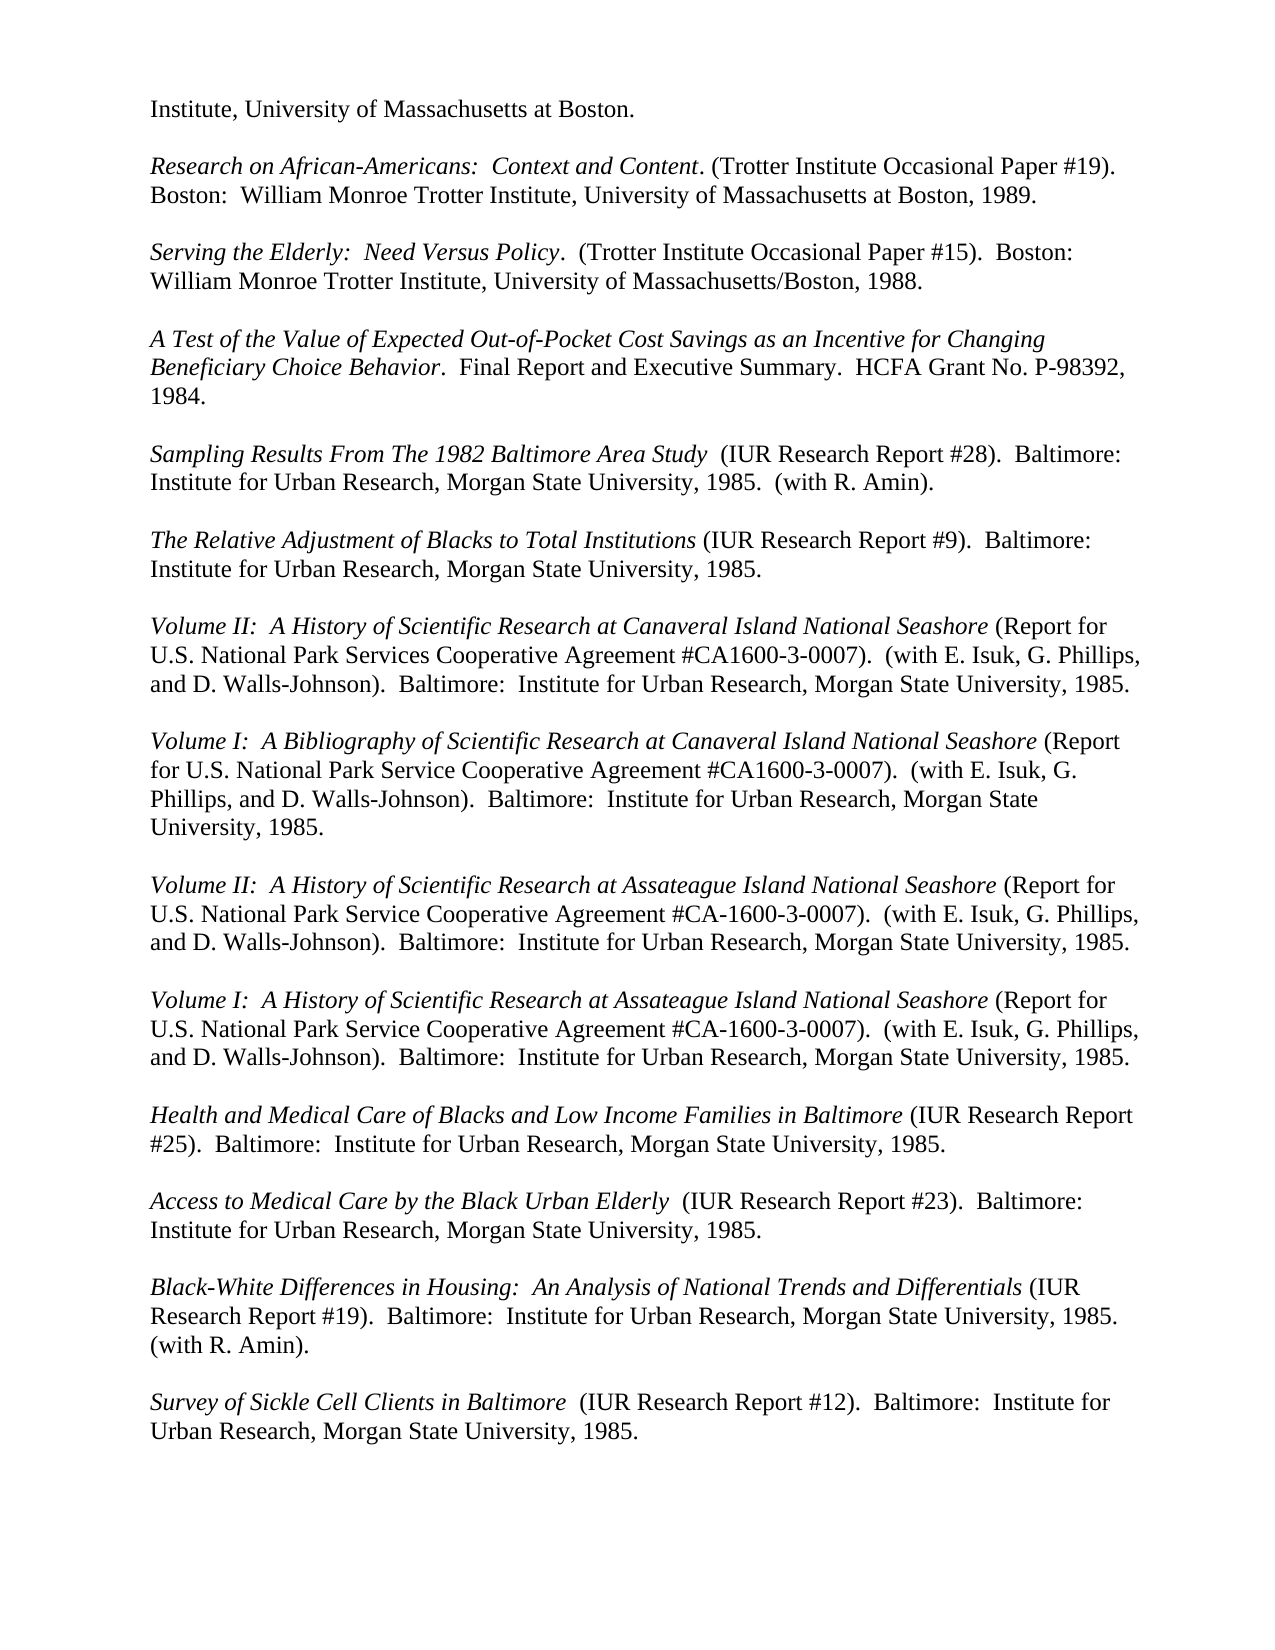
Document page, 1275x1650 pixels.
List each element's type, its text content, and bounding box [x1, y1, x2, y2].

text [150, 94, 1153, 122]
text Volume II: A History of Scientific Research at Assateague Island National Seashore (Report for U.S. National Park Service Cooperative Agreement #CA-1600-3-0007). (with E. Isuk, G. Phillips, and D. Walls-Johnson). Baltimore: Institute for Urban Research, Morgan State University, 1985. [150, 870, 1153, 956]
text Volume I: A History of Scientific Research at Assateague Island National Seashore (Report for U.S. National Park Service Cooperative Agreement #CA-1600-3-0007). (with E. Isuk, G. Phillips, and D. Walls-Johnson). Baltimore: Institute for Urban Research, Morgan State University, 1985. [150, 985, 1153, 1071]
text Health and Medical Care of Blacks and Low Income Families in Baltimore (IUR Research Report #25). Baltimore: Institute for Urban Research, Morgan State University, 1985. [150, 1100, 1153, 1157]
text A Test of the Value of Expected Out-of-Pocket Cost Savings as an Incentive for Changing Beneficiary Choice Behavior. Final Report and Executive Summary. HCFA Grant No. P-98392, 1984. [150, 324, 1153, 410]
text Access to Medical Care by the Black Urban Elderly (IUR Research Report #23). Baltimore: Institute for Urban Research, Morgan State University, 1985. [150, 1186, 1153, 1244]
text Black-White Differences in Housing: An Analysis of National Trends and Differentials (IUR Research Report #19). Baltimore: Institute for Urban Research, Morgan State University, 1985. (with R. Amin). [150, 1272, 1153, 1359]
text Research on African-Americans: Context and Content. (Trotter Institute Occasional Paper #19). Boston: William Monroe Trotter Institute, University of Massachusetts at Boston, 1989. [150, 151, 1153, 209]
text Volume II: A History of Scientific Research at Canaveral Island National Seashore (Report for U.S. National Park Services Cooperative Agreement #CA1600-3-0007). (with E. Isuk, G. Phillips, and D. Walls-Johnson). Baltimore: Institute for Urban Research, Morgan State University, 1985. [150, 611, 1153, 697]
text Volume I: A Bibliography of Scientific Research at Canaveral Island National Seashore (Report for U.S. National Park Service Cooperative Agreement #CA1600-3-0007). (with E. Isuk, G. Phillips, and D. Walls-Johnson). Baltimore: Institute for Urban Research, Morgan State University, 1985. [150, 726, 1153, 841]
text Survey of Sickle Cell Clients in Baltimore (IUR Research Report #12). Baltimore: Institute for Urban Research, Morgan State University, 1985. [150, 1387, 1153, 1445]
text Serving the Elderly: Need Versus Policy. (Trotter Institute Occasional Paper #15). Boston: William Monroe Trotter Institute, University of Massachusetts/Boston, 1988. [150, 237, 1153, 295]
text Sampling Results From The 1982 Baltimore Area Study (IUR Research Report #28). Baltimore: Institute for Urban Research, Morgan State University, 1985. (with R. Amin). [150, 439, 1153, 496]
text The Relative Adjustment of Blacks to Total Institutions (IUR Research Report #9). Baltimore: Institute for Urban Research, Morgan State University, 1985. [150, 525, 1153, 582]
